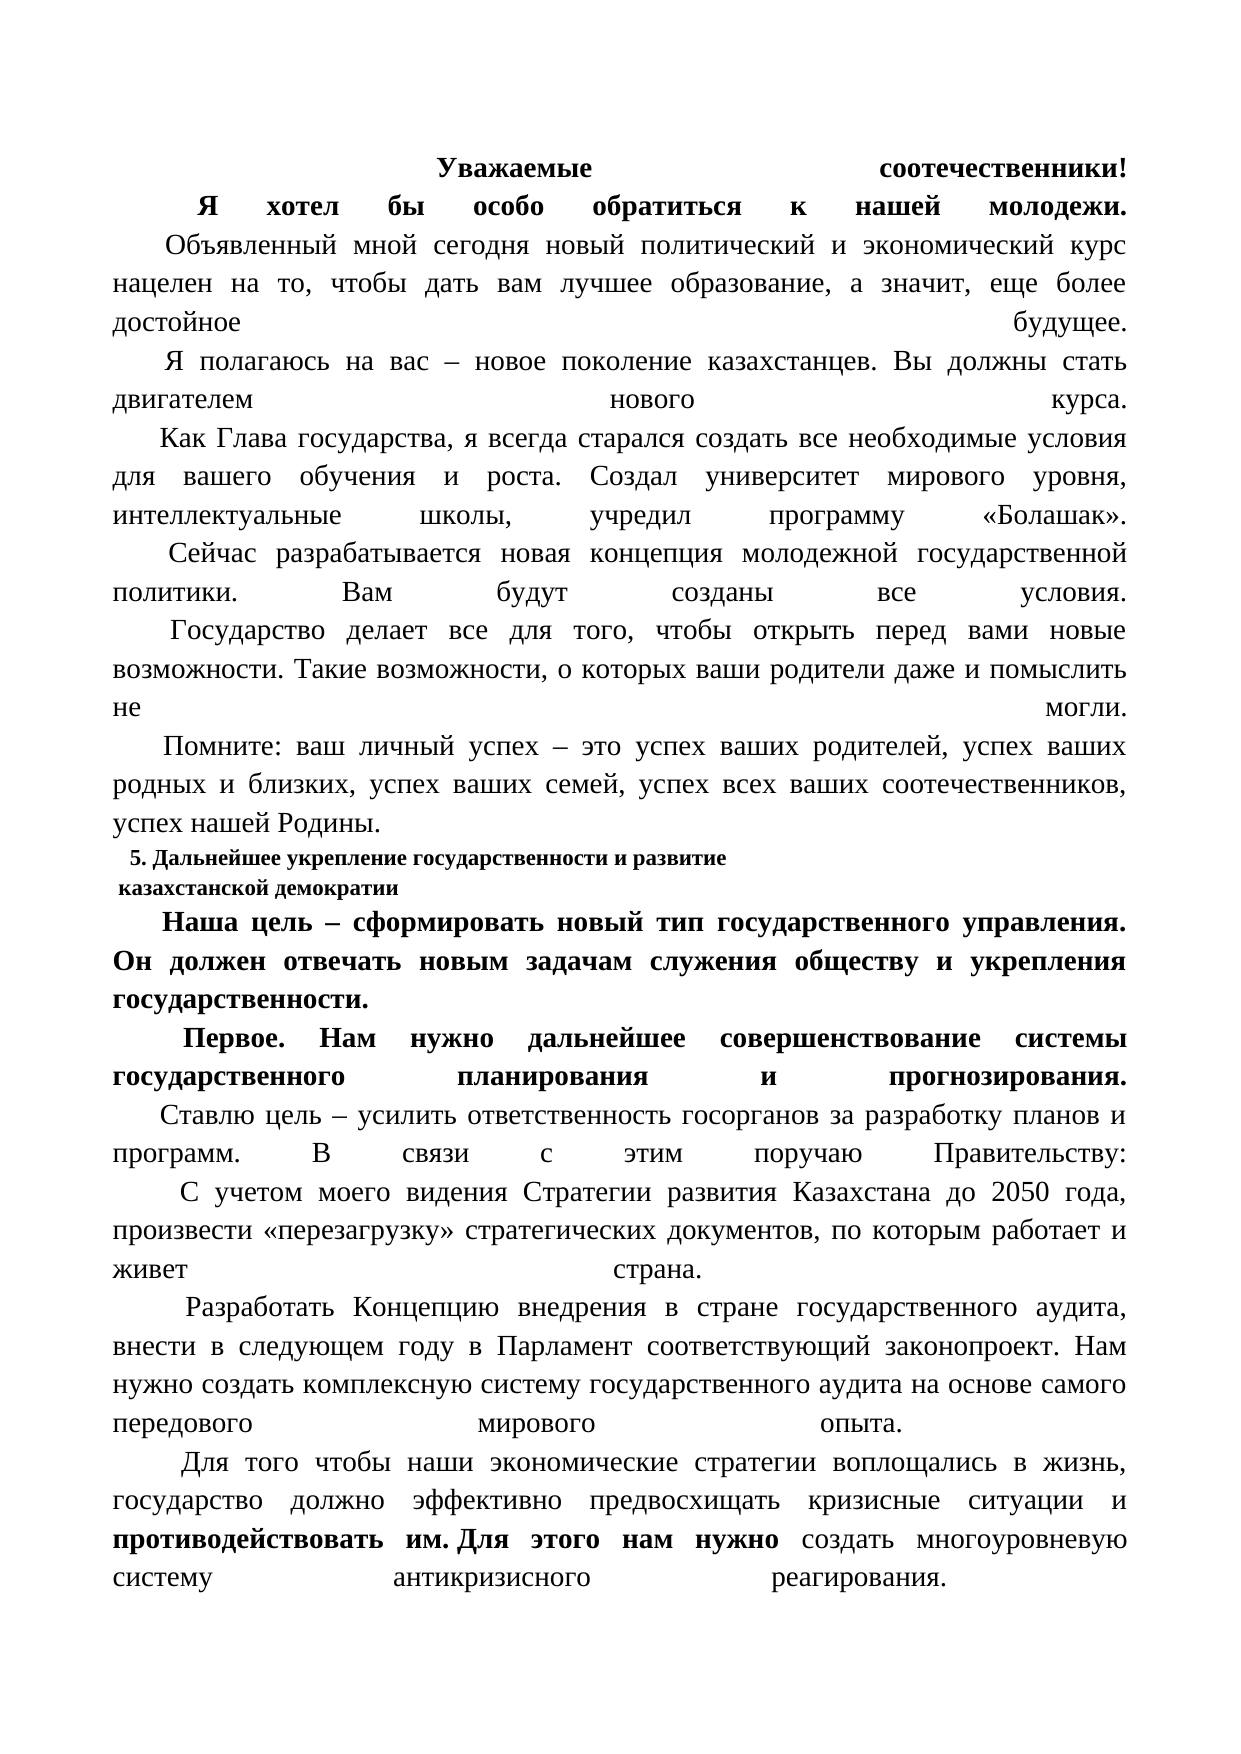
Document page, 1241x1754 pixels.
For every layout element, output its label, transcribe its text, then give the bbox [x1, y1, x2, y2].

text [112, 904, 1128, 1593]
text Уважаемые соотечественники! Я хотел бы особо обратиться к нашей молодежи. Объявленный мной сегодня новый политический и экономический курс нацелен на то, чтобы дать вам лучшее образование, а значит, еще более достойное будущее. Я полагаюсь на вас – новое поколение казахстанцев. Вы должны стать двигателем нового курса. Как Глава государства, я всегда старался создать все необходимые условия для вашего обучения и роста. Создал университет мирового уровня, интеллектуальные школы, учредил программу «Болашак». Сейчас разрабатывается новая концепция молодежной государственной политики. Вам будут созданы все условия. Государство делает все для того, чтобы открыть перед вами новые возможности. Такие возможности, о которых ваши родители даже и помыслить не могли. Помните: ваш личный успех – это успех ваших родителей, успех ваших родных и близких, успех ваших семей, успех всех ваших соотечественников, успех нашей Родины. [112, 150, 1128, 839]
text 5. Дальнейшее укрепление государственности и развитие казахстанской демократии [112, 844, 1128, 900]
